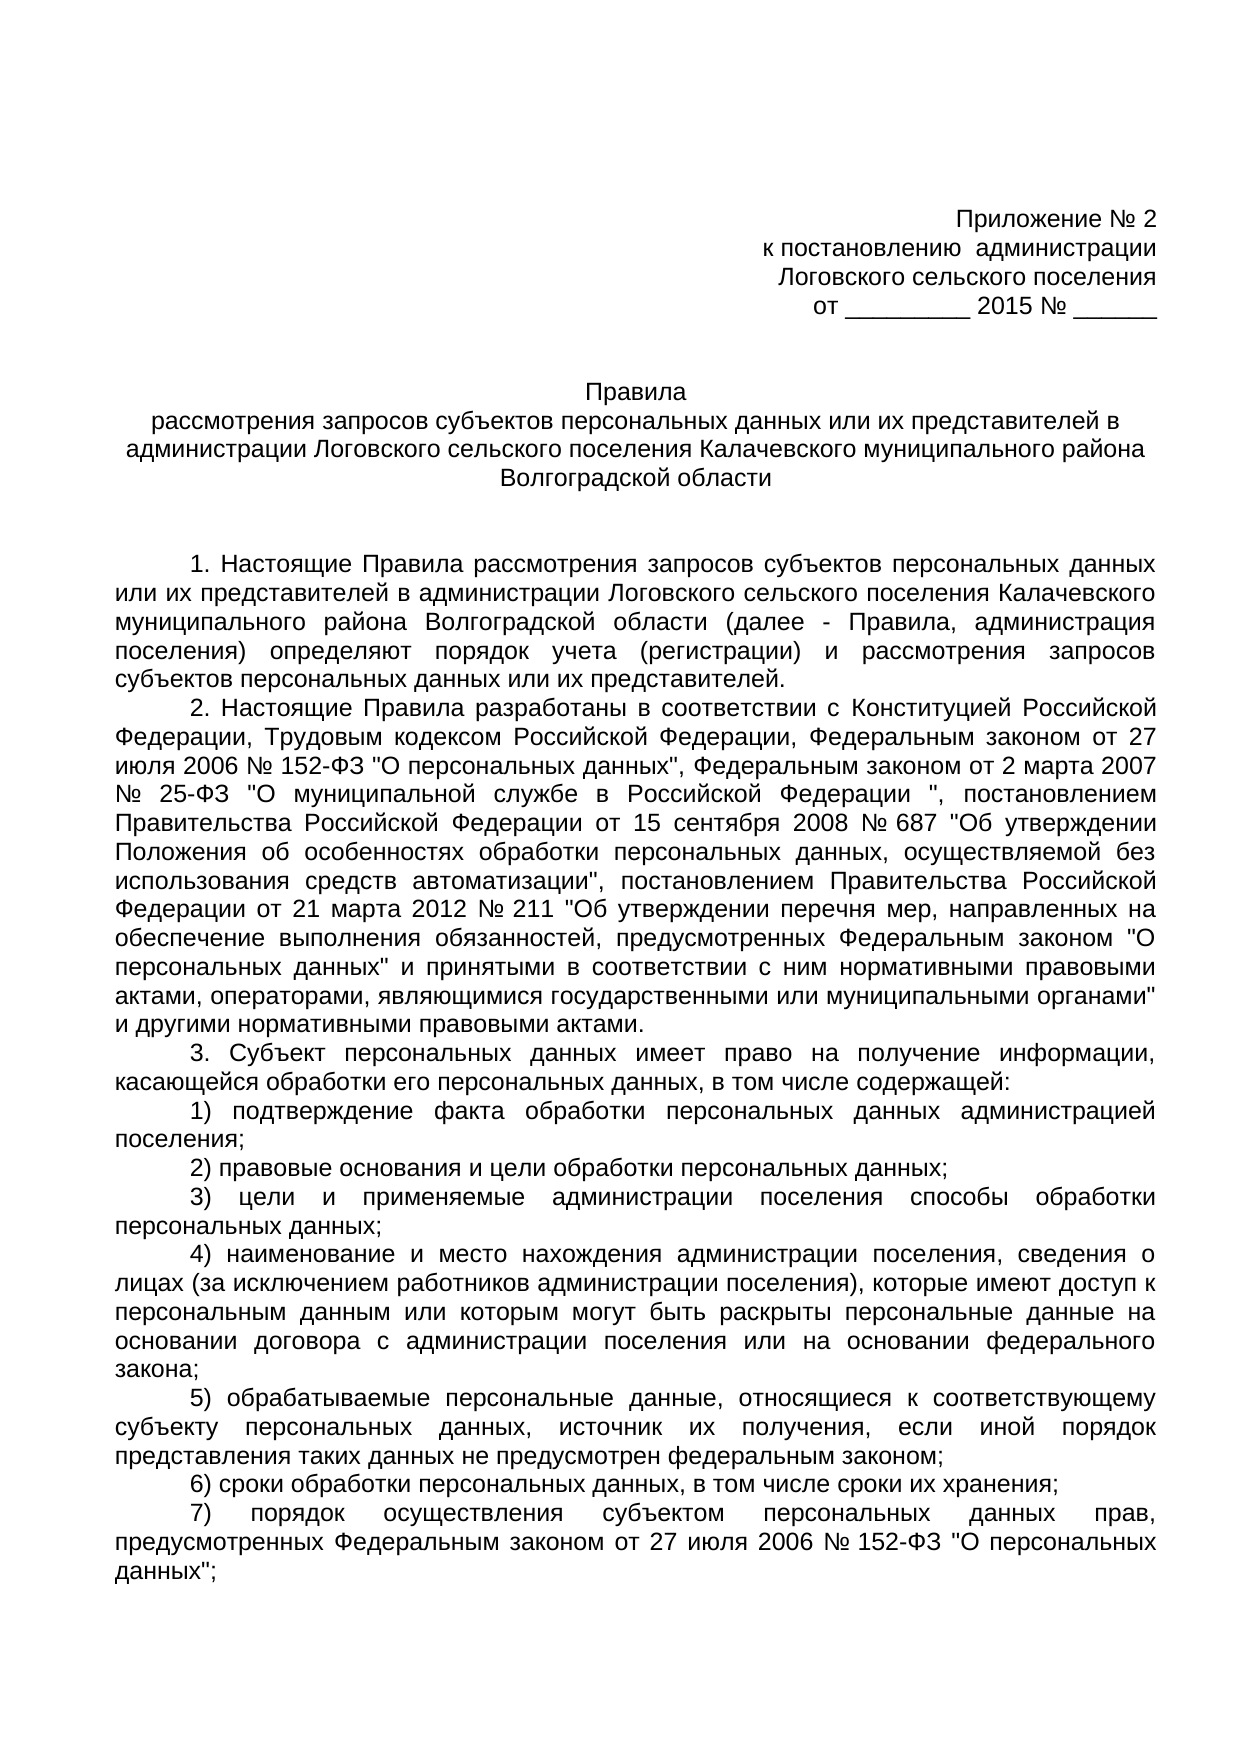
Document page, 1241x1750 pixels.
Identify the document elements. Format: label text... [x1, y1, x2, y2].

text Приложение № 2 к постановлению администрации Логовского сельского поселения от _________ 2015 № ______ [114, 204, 1157, 319]
text 5) обрабатываемые персональные данные, относящиеся к соответствующему субъекту персональных данных, источник их получения, если иной порядок представления таких данных не предусмотрен федеральным законом; [114, 1383, 1157, 1469]
text 3. Субъект персональных данных имеет право на получение информации, касающейся обработки его персональных данных, в том числе содержащей: [114, 1038, 1157, 1096]
text 1) подтверждение факта обработки персональных данных администрацией поселения; [114, 1096, 1157, 1153]
text 1. Настоящие Правила рассмотрения запросов субъектов персональных данных или их представителей в администрации Логовского сельского поселения Калачевского муниципального района Волгоградской области (далее - Правила, администрация поселения) определяют порядок учета (регистрации) и рассмотрения запросов субъектов персональных данных или их представителей. [114, 549, 1157, 693]
text 3) цели и применяемые администрации поселения способы обработки персональных данных; [114, 1182, 1157, 1239]
text 2) правовые основания и цели обработки персональных данных; [114, 1153, 1157, 1182]
subtitle Правила рассмотрения запросов субъектов персональных данных или их представителей в администрации Логовского сельского поселения Калачевского муниципального района Волгоградской области [114, 377, 1157, 492]
text 7) порядок осуществления субъектом персональных данных прав, предусмотренных Федеральным законом от 27 июля 2006 № 152-ФЗ "О персональных данных"; [114, 1498, 1157, 1584]
text 2. Настоящие Правила разработаны в соответствии с Конституцией Российской Федерации, Трудовым кодексом Российской Федерации, Федеральным законом от 27 июля 2006 № 152-ФЗ "О персональных данных", Федеральным законом от 2 марта 2007 № 25-ФЗ "О муниципальной службе в Российской Федерации ", постановлением Правительства Российской Федерации от 15 сентября 2008 № 687 "Об утверждении Положения об особенностях обработки персональных данных, осуществляемой без использования средств автоматизации", постановлением Правительства Российской Федерации от 21 марта 2012 № 211 "Об утверждении перечня мер, направленных на обеспечение выполнения обязанностей, предусмотренных Федеральным законом "О персональных данных" и принятыми в соответствии с ним нормативными правовыми актами, операторами, являющимися государственными или муниципальными органами" и другими нормативными правовыми актами. [114, 693, 1157, 1038]
text 4) наименование и место нахождения администрации поселения, сведения о лицах (за исключением работников администрации поселения), которые имеют доступ к персональным данным или которым могут быть раскрыты персональные данные на основании договора с администрации поселения или на основании федерального закона; [114, 1239, 1157, 1383]
text 6) сроки обработки персональных данных, в том числе сроки их хранения; [114, 1469, 1157, 1498]
